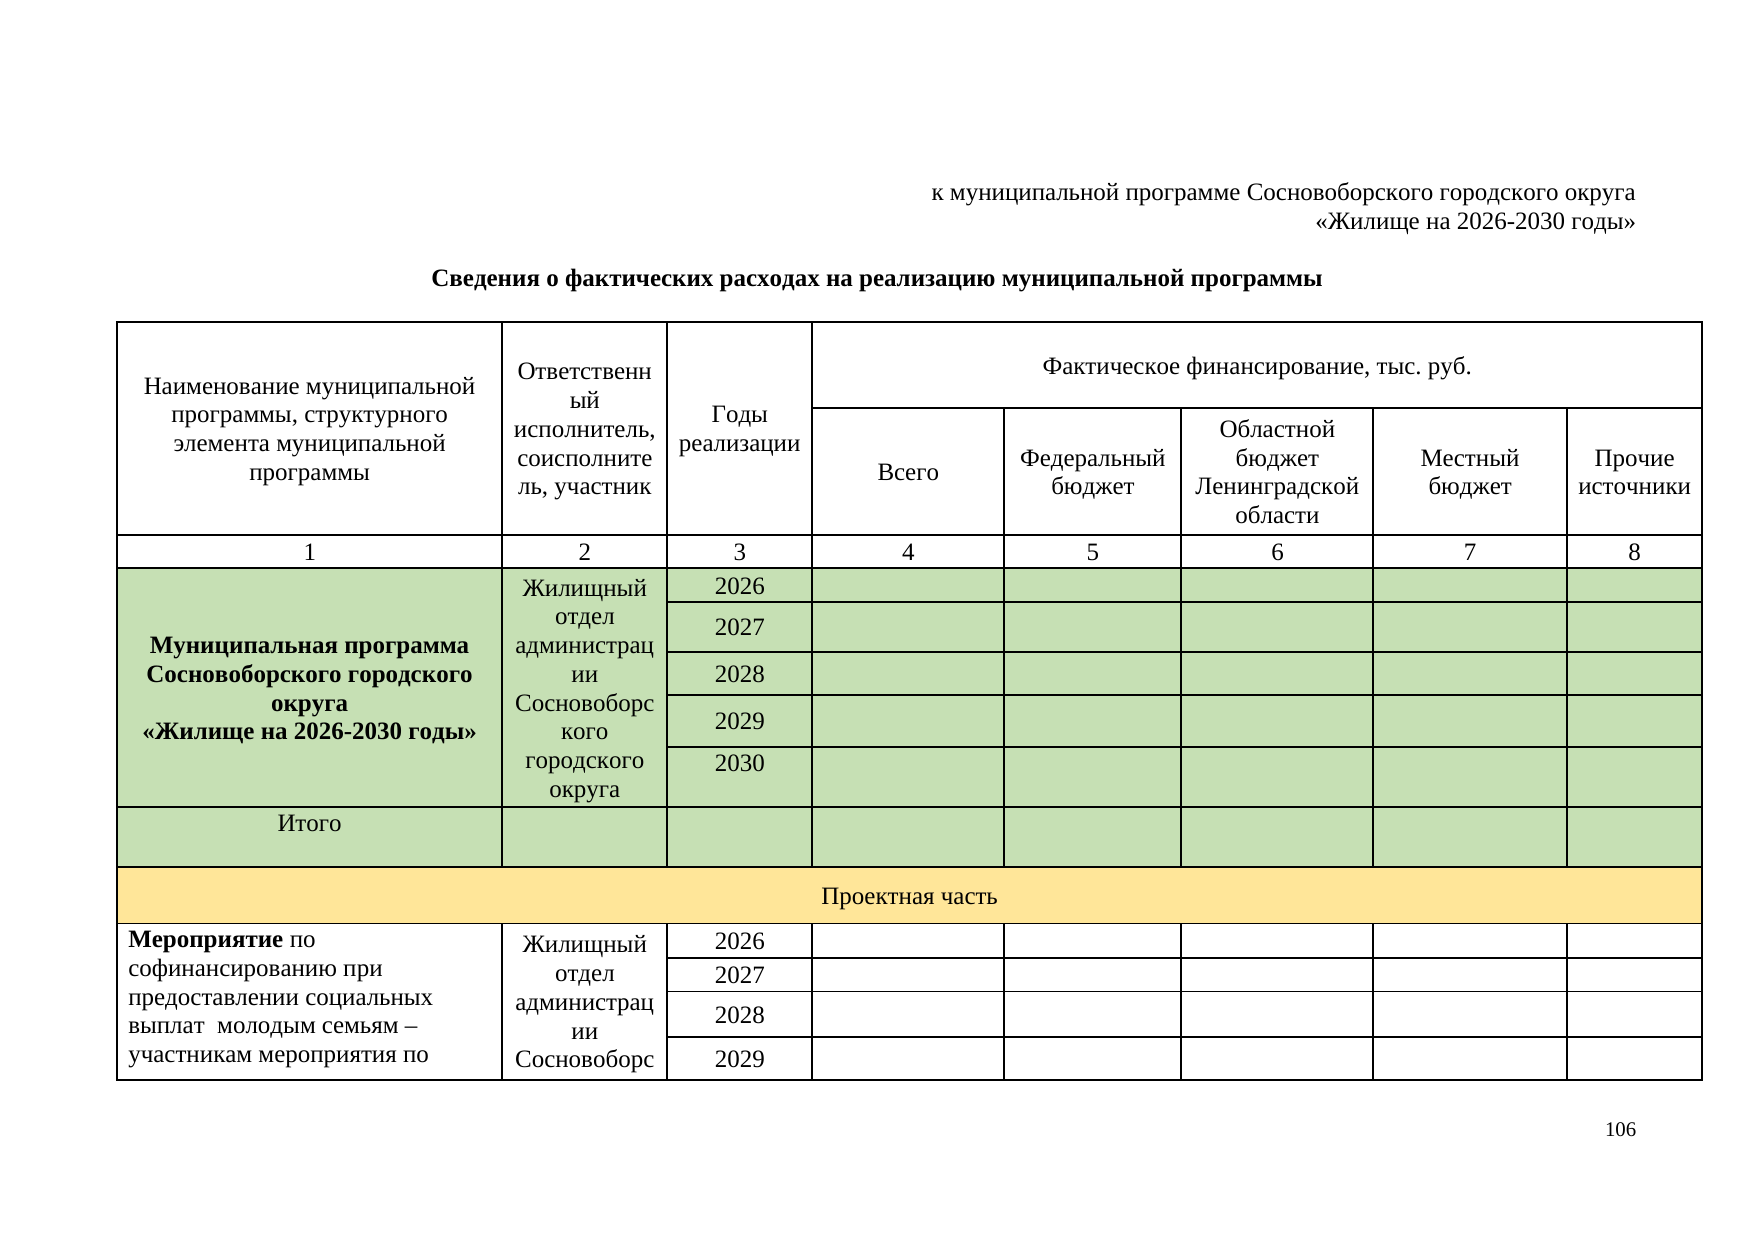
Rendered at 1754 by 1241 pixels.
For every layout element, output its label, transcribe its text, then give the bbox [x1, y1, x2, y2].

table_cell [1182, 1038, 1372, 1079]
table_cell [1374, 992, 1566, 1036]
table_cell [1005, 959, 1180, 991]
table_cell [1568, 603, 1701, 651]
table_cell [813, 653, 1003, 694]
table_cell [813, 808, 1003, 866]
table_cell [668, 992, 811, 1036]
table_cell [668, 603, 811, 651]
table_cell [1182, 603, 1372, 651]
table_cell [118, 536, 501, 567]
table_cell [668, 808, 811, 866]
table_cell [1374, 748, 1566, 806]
text Сведения о фактических расходах на реализацию муниципальной программы [118, 263, 1636, 292]
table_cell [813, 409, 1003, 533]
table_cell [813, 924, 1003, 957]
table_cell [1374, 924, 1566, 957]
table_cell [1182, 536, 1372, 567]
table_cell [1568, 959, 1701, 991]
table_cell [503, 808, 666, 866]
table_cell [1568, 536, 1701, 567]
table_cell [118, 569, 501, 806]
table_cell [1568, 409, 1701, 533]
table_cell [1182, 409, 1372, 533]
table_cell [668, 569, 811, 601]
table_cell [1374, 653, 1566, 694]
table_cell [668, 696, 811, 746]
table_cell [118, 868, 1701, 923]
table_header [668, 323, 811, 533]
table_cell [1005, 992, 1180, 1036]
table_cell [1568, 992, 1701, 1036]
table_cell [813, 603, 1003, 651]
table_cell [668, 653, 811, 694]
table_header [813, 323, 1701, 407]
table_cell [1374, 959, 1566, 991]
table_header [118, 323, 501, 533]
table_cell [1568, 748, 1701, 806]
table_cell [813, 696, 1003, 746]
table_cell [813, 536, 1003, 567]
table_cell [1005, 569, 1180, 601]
text «Жилище на 2026-2030 годы» [118, 206, 1636, 235]
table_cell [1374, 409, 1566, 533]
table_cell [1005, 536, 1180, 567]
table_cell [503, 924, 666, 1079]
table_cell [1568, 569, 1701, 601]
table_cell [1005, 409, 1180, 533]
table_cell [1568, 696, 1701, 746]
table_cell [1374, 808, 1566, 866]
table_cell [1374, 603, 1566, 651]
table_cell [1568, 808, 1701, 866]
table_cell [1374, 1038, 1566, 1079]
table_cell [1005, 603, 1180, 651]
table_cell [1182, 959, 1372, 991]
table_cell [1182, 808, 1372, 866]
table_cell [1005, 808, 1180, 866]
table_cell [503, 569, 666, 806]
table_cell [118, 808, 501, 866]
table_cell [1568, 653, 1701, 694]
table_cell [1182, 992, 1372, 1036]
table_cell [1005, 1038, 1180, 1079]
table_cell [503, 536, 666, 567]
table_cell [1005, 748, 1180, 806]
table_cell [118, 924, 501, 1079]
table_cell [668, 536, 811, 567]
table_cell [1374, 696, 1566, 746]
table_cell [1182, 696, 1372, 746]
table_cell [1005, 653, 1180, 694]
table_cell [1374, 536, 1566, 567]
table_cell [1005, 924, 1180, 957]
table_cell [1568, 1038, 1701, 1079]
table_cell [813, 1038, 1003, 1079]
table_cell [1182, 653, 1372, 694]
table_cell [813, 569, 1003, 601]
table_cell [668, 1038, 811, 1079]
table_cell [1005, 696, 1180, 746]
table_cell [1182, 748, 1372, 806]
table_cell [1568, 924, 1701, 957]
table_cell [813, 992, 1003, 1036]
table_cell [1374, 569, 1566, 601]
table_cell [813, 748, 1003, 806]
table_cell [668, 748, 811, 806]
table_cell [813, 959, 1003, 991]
text к муниципальной программе Сосновоборского городского округа [118, 177, 1636, 206]
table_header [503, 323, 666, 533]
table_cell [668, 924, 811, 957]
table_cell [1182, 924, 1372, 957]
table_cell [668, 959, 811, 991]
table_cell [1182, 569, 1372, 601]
